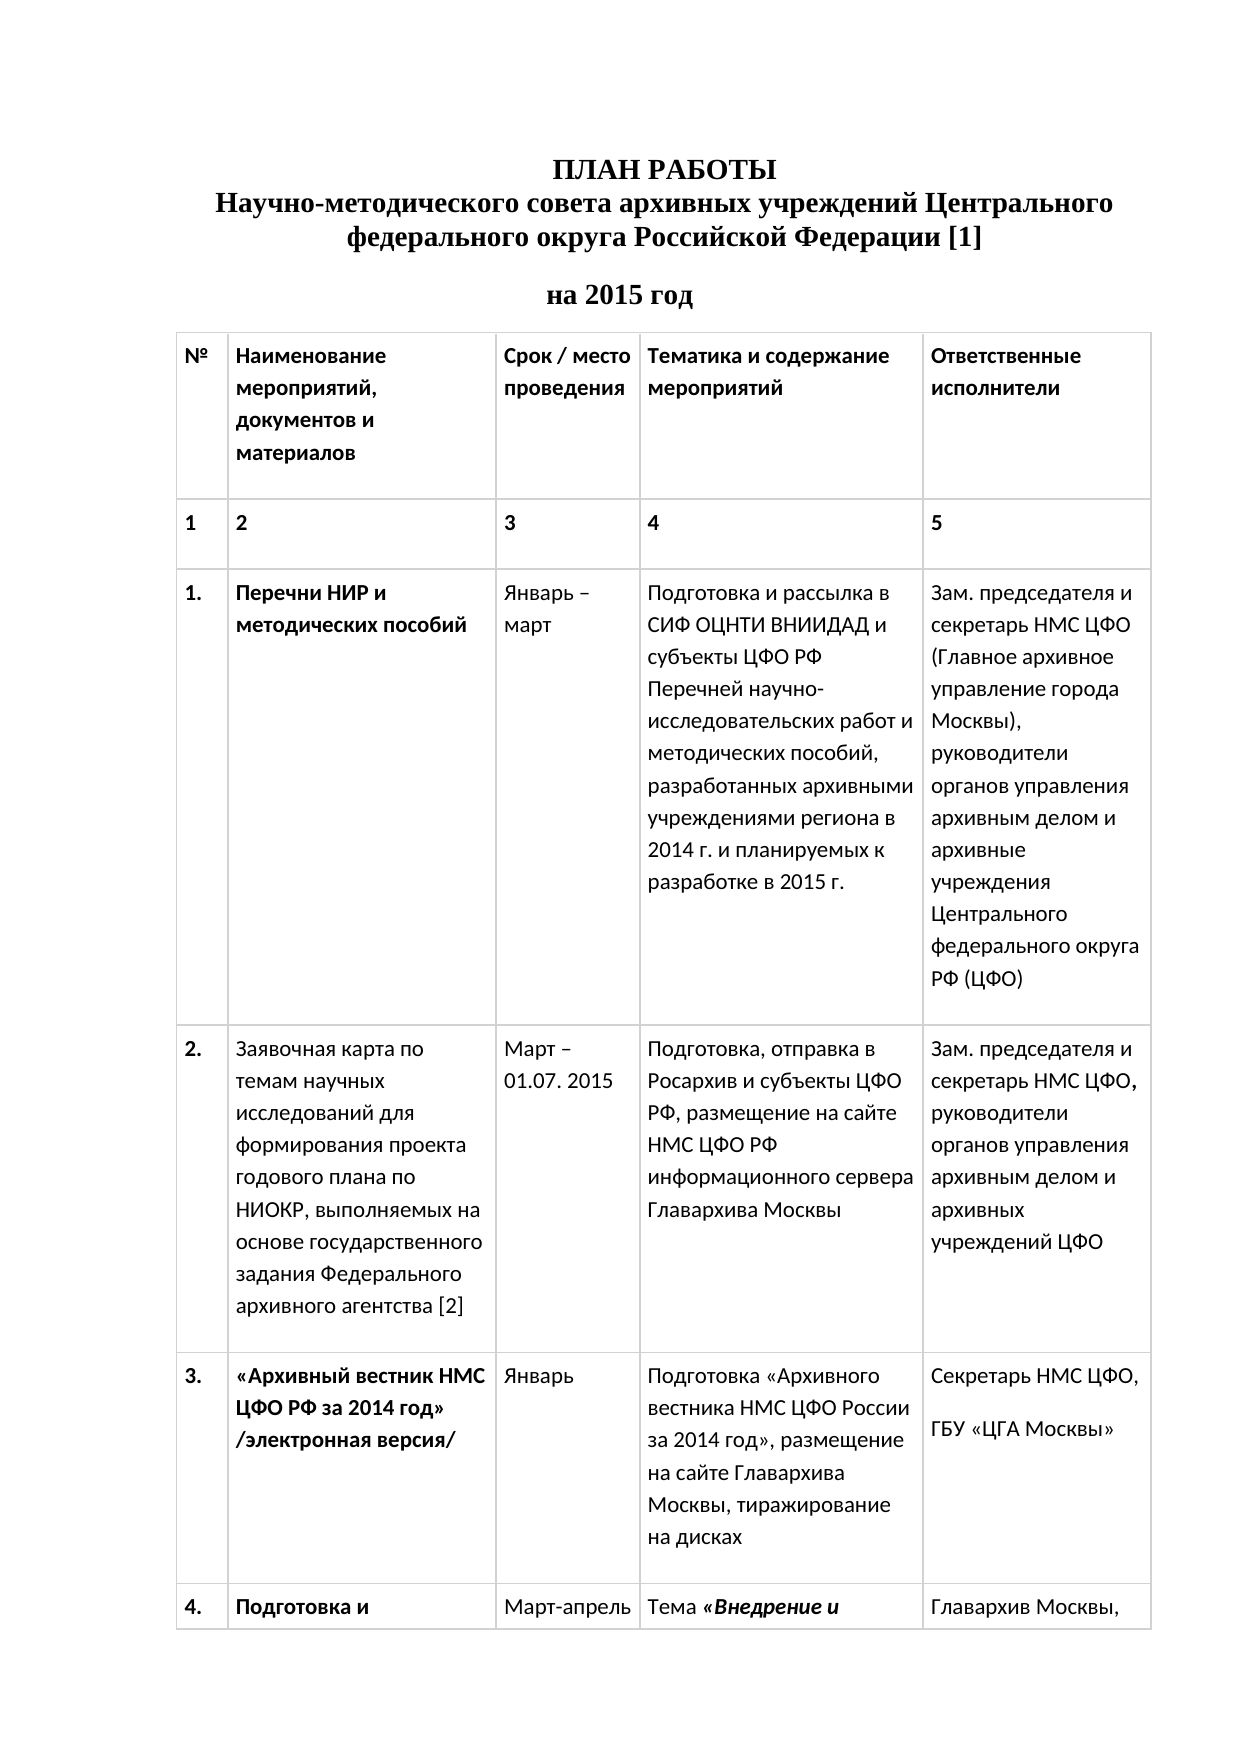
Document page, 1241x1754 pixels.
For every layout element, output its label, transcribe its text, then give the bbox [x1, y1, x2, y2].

table_cell Заявочная карта по темам научных исследований для формирования проекта годового плана по НИОКР, выполняемых на основе государственного задания Федерального архивного агентства [2] [229, 1026, 495, 1352]
table_cell «Архивный вестник НМС ЦФО РФ за 2014 год» /электронная версия/ [229, 1353, 495, 1583]
table_cell 3 [497, 500, 639, 568]
table_cell Январь [497, 1353, 639, 1583]
text на 2015 год [546, 277, 1152, 311]
table_cell Январь – март [497, 570, 639, 1024]
table_cell Март – 01.07. 2015 [497, 1026, 639, 1352]
table_header Тематика и содержание мероприятий [641, 333, 923, 498]
table_cell 2 [229, 500, 495, 568]
table_cell 3. [177, 1353, 227, 1583]
table_cell Зам. председателя и секретарь НМС ЦФО, руководители органов управления архивным делом и архивных учреждений ЦФО [924, 1026, 1150, 1352]
table_cell Подготовка, отправка в Росархив и субъекты ЦФО РФ, размещение на сайте НМС ЦФО РФ информационного сервера Главархива Москвы [641, 1026, 922, 1352]
table_cell 1. [177, 570, 227, 1024]
text Научно-методического совета архивных учреждений Центрального федерального округа Российской Федерации [1] [177, 185, 1152, 252]
table_header Ответственные исполнители [924, 333, 1150, 498]
table_cell Март-апрель [497, 1584, 639, 1628]
table_cell 2. [177, 1026, 227, 1352]
text ПЛАН РАБОТЫ [177, 152, 1152, 185]
table_header Наименование мероприятий, документов и материалов [229, 333, 496, 498]
table_header Срок / место проведения [497, 333, 640, 498]
table_cell Подготовка «Архивного вестника НМС ЦФО России за 2014 год», размещение на сайте Главархива Москвы, тиражирование на дисках [641, 1353, 922, 1583]
table_cell 4 [641, 500, 922, 568]
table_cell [924, 1584, 1150, 1628]
table_cell 4. [177, 1584, 227, 1628]
table_cell Подготовка и рассылка в СИФ ОЦНТИ ВНИИДАД и субъекты ЦФО РФ Перечней научно-исследовательских работ и методических пособий, разработанных архивными учреждениями региона в 2014 г. и планируемых к разработке в 2015 г. [641, 570, 922, 1024]
table_header № [177, 333, 228, 498]
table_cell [641, 1584, 922, 1628]
table_cell Секретарь НМС ЦФО, ГБУ «ЦГА Москвы» [924, 1353, 1150, 1583]
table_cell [229, 1584, 495, 1628]
table_cell Перечни НИР и методических пособий [229, 570, 495, 1024]
table_cell Зам. председателя и секретарь НМС ЦФО (Главное архивное управление города Москвы), руководители органов управления архивным делом и архивные учреждения Центрального федерального округа РФ (ЦФО) [924, 570, 1150, 1024]
table_cell 1 [177, 500, 227, 568]
table_cell 5 [924, 500, 1150, 568]
